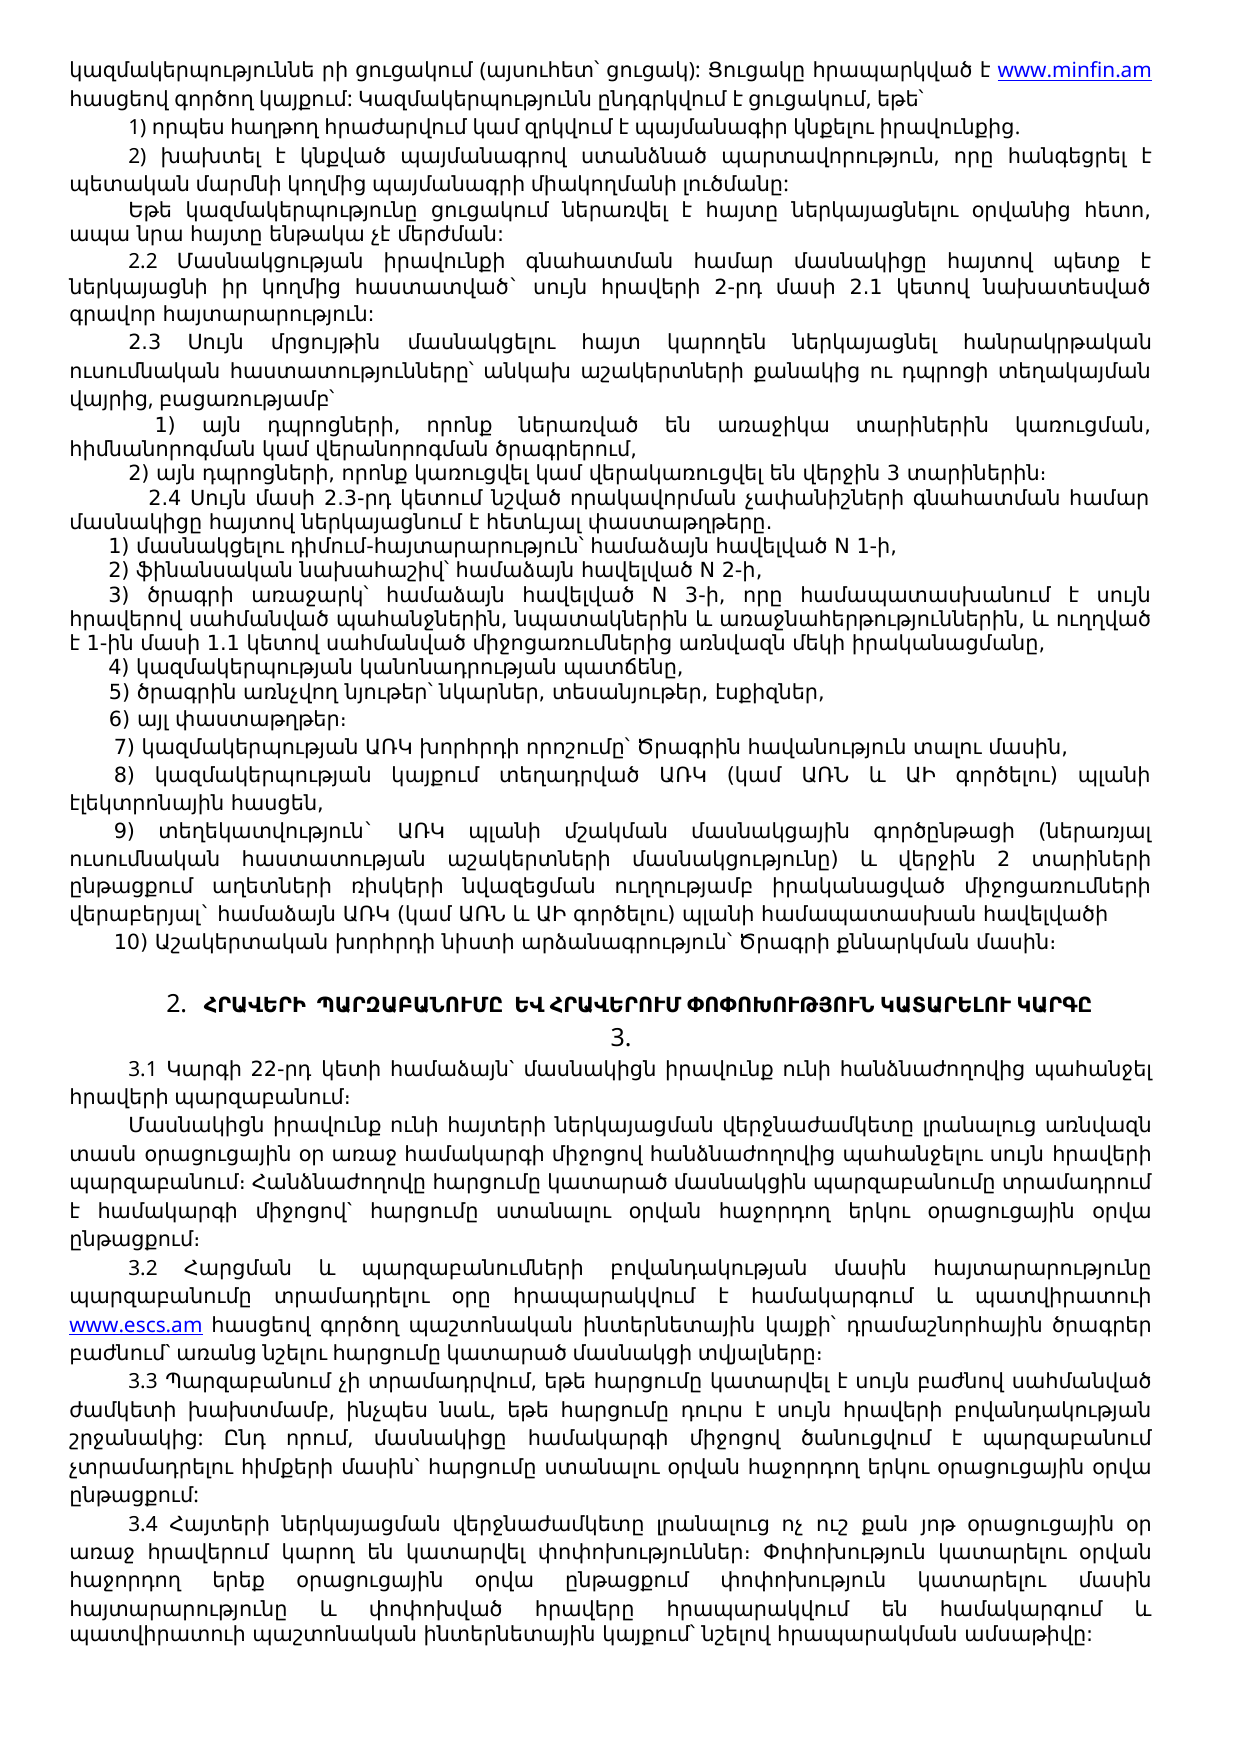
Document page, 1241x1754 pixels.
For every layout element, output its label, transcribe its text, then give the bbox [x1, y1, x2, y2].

text 3.3 Պարզաբանում չի տրամադրվում, եթե հարցումը կատարվել է սույն բաժնով սահմանված ժամկետի խախտմամբ, ինչպես նաև, եթե հարցումը դուրս է սույն հրավերի բովանդակության շրջանակից: Ընդ որում, մասնակիցը համակարգի միջոցով ծանուցվում է պարզաբանում չտրամադրելու հիմքերի մասին` հարցումը ստանալու օրվան հաջորդող երկու օրացուցային օրվա ընթացքում: [69, 1367, 1152, 1509]
text 3.4 Հայտերի ներկայացման վերջնաժամկետը լրանալուց ոչ ուշ քան յոթ օրացուցային օր առաջ հրավերում կարող են կատարվել փոփոխություններ։ Փոփոխություն կատարելու օրվան հաջորդող երեք օրացուցային օրվա ընթացքում փոփոխություն կատարելու մասին հայտարարությունը և փոփոխված հրավերը հրապարակվում են համակարգում և պատվիրատուի պաշտոնական ինտերնետային կայքում՝ նշելով հրապարակման ամսաթիվը: [69, 1509, 1152, 1647]
text 3.2 Հարցման և պարզաբանումների բովանդակության մասին հայտարարությունը պարզաբանումը տրամադրելու օրը հրապարակվում է համակարգում և պատվիրատուի www.escs.am հասցեով գործող պաշտոնական ինտերնետային կայքի՝ դրամաշնորհային ծրագրեր բաժնում` առանց նշելու հարցումը կատարած մասնակցի տվյալները։ [69, 1253, 1152, 1367]
text 8) կազմակերպության կայքում տեղադրված ԱՌԿ (կամ ԱՌՆ և ԱԻ գործելու) պլանի էլեկտրոնային հասցեն, [69, 763, 1152, 815]
text 2) խախտել է կնքված պայմանագրով ստանձնած պարտավորություն, որը հանգեցրել է պետական մարմնի կողմից պայմանագրի միակողմանի լուծմանը: [69, 141, 1152, 198]
text 2.4 Սույն մասի 2.3-րդ կետում նշված որակավորման չափանիշների գնահատման համար մասնակիցը հայտով ներկայացնում է հետևյալ փաստաթղթերը. [69, 486, 1152, 534]
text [69, 56, 1152, 112]
text 2.2 Մասնակցության իրավունքի գնահատման համար մասնակիցը հայտով պետք է ներկայացնի իր կողմից հաստատված` սույն հրավերի 2-րդ մասի 2.1 կետով նախատեսված գրավոր հայտարարություն: [69, 246, 1152, 327]
text 3.1 Կարգի 22-րդ կետի համաձայն` մասնակիցն իրավունք ունի հանձնաժողովից պահանջել հրավերի պարզաբանում։ [69, 1054, 1152, 1111]
text 10) Աշակերտական խորհրդի նիստի արձանագրություն՝ Ծրագրի քննարկման մասին։ [69, 930, 1152, 954]
text 1) որպես հաղթող հրաժարվում կամ զրկվում է պայմանագիր կնքելու իրավունքից. [69, 112, 1152, 141]
text 3) ծրագրի առաջարկ՝ համաձայն հավելված N 3-ի, որը համապատասխանում է սույն հրավերով սահմանված պահանջներին, նպատակներին և առաջնահերթություններին, և ուղղված է 1-ին մասի 1.1 կետով սահմանված միջոցառումներից առնվազն մեկի իրականացմանը, [69, 583, 1152, 655]
text 2.3 Սույն մրցույթին մասնակցելու հայտ կարողեն ներկայացնել հանրակրթական ուսումնական հաստատությունները՝ անկախ աշակերտների քանակից ու դպրոցի տեղակայման վայրից, բացառությամբ՝ [69, 327, 1152, 413]
text 9) տեղեկատվություն` ԱՌԿ պլանի մշակման մասնակցային գործընթացի (ներառյալ ուսումնական հաստատության աշակերտների մասնակցությունը) և վերջին 2 տարիների ընթացքում աղետների ռիսկերի նվազեցման ուղղությամբ իրականացված միջոցառումների վերաբերյալ` համաձայն ԱՌԿ (կամ ԱՌՆ և ԱԻ գործելու) պլանի համապատասխան հավելվածի [69, 819, 1152, 926]
text 4) կազմակերպության կանոնադրության պատճենը, [69, 655, 1152, 680]
text 1) մասնակցելու դիմում-հայտարարություն՝ համաձայն հավելված N 1-ի, [69, 534, 1152, 558]
text 1) այն դպրոցների, որոնք ներառված են առաջիկա տարիներին կառուցման, հիմնանորոգման կամ վերանորոգման ծրագրերում, [69, 413, 1152, 461]
text 2) ֆինանսական նախահաշիվ՝ համաձայն հավելված N 2-ի, [69, 558, 1152, 583]
text Եթե կազմակերպությունը ցուցակում ներառվել է հայտը ներկայացնելու օրվանից հետո, ապա նրա հայտը ենթակա չէ մերժման: [69, 198, 1152, 246]
text 2) այն դպրոցների, որոնք կառուցվել կամ վերակառուցվել են վերջին 3 տարիներին։ [69, 461, 1152, 486]
text 6) այլ փաստաթղթեր։ [69, 707, 1152, 732]
text Մասնակիցն իրավունք ունի հայտերի ներկայացման վերջնաժամկետը լրանալուց առնվազն տասն օրացուցային օր առաջ համակարգի միջոցով հանձնաժողովից պահանջելու սույն հրավերի պարզաբանում։ Հանձնաժողովը հարցումը կատարած մասնակցին պարզաբանումը տրամադրում է համակարգի միջոցով` հարցումը ստանալու օրվան հաջորդող երկու օրացուցային օրվա ընթացքում։ [69, 1111, 1152, 1253]
text 5) ծրագրին առնչվող նյութեր՝ նկարներ, տեսանյութեր, էսքիզներ, [69, 680, 1152, 704]
text 7) կազմակերպության ԱՌԿ խորհրդի որոշումը՝ Ծրագրին հավանություն տալու մասին, [69, 735, 1152, 759]
list ՀՐԱՎԵՐԻ ՊԱՐԶԱԲԱՆՈՒՄԸ ԵՎ ՀՐԱՎԵՐՈՒՄ ՓՈՓՈԽՈՒԹՅՈՒՆ ԿԱՏԱՐԵԼՈՒ ԿԱՐԳԸ [107, 986, 1152, 1020]
